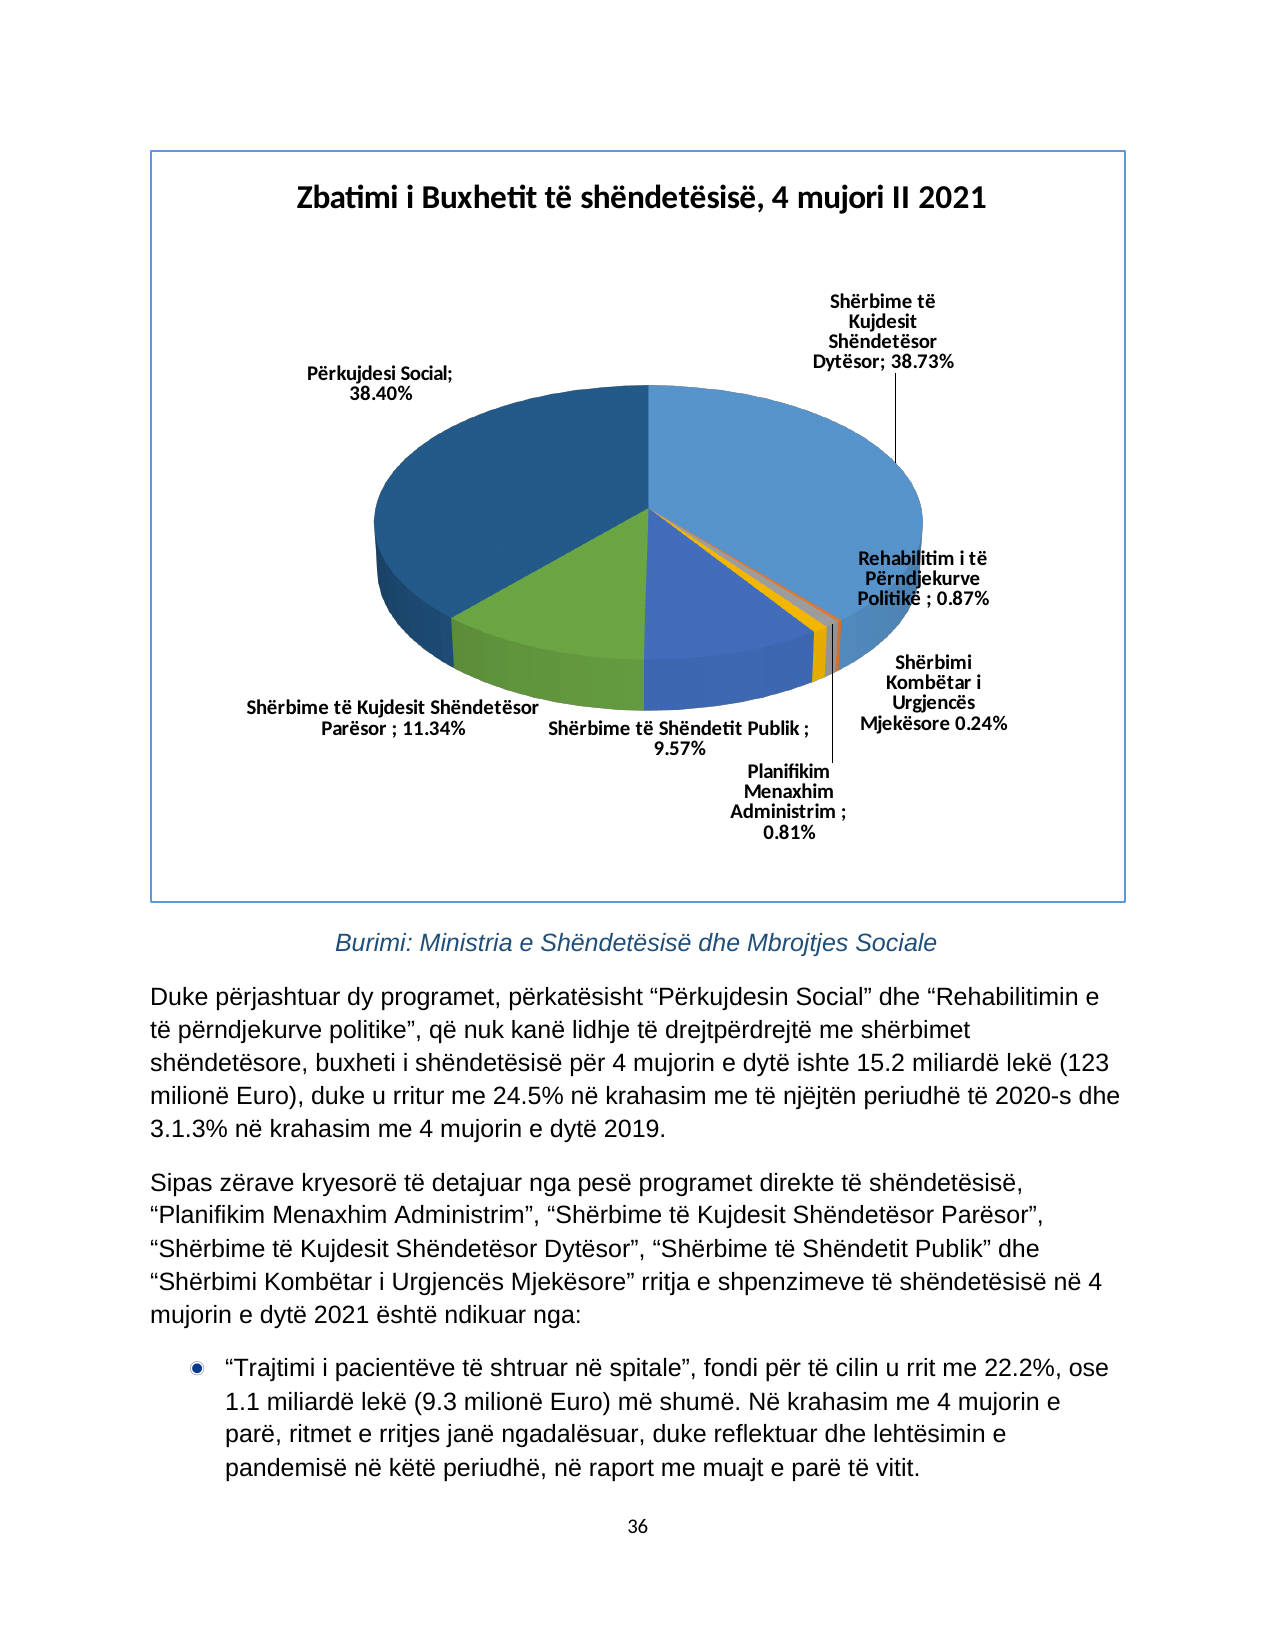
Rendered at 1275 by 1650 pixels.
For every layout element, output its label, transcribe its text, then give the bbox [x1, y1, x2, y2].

text Duke përjashtuar dy programet, përkatësisht “Përkujdesin Social” dhe “Rehabilitimin e të përndjekurve politike”, që nuk kanë lidhje të drejtpërdrejtë me shërbimet shëndetësore, buxheti i shëndetësisë për 4 mujorin e dytë ishte 15.2 miliardë lekë (123 milionë Euro), duke u rritur me 24.5% në krahasim me të njëjtën periudhë të 2020-s dhe 3.1.3% në krahasim me 4 mujorin e dytë 2019. [150, 982, 1125, 1142]
picture [188, 1360, 206, 1377]
text Sipas zërave kryesorë të detajuar nga pesë programet direkte të shëndetësisë, “Planifikim Menaxhim Administrim”, “Shërbime të Kujdesit Shëndetësor Parësor”, “Shërbime të Kujdesit Shëndetësor Dytësor”, “Shërbime të Shëndetit Publik” dhe “Shërbimi Kombëtar i Urgjencës Mjekësore” rritja e shpenzimeve të shëndetësisë në 4 mujorin e dytë 2021 është ndikuar nga: [150, 1167, 1125, 1328]
text Burimi: Ministria e Shëndetësisë dhe Mbrojtjes Sociale [150, 928, 1125, 956]
list “Trajtimi i pacientëve të shtruar në spitale”, fondi për të cilin u rrit me 22.2%, ose 1.1 miliardë lekë (9.3 milionë Euro) më shumë. Në krahasim me 4 mujorin e parë, ritmet e rritjes janë ngadalësuar, duke reflektuar dhe lehtësimin e pandemisë në këtë periudhë, në raport me muajt e parë të vitit. [187, 1353, 1125, 1481]
